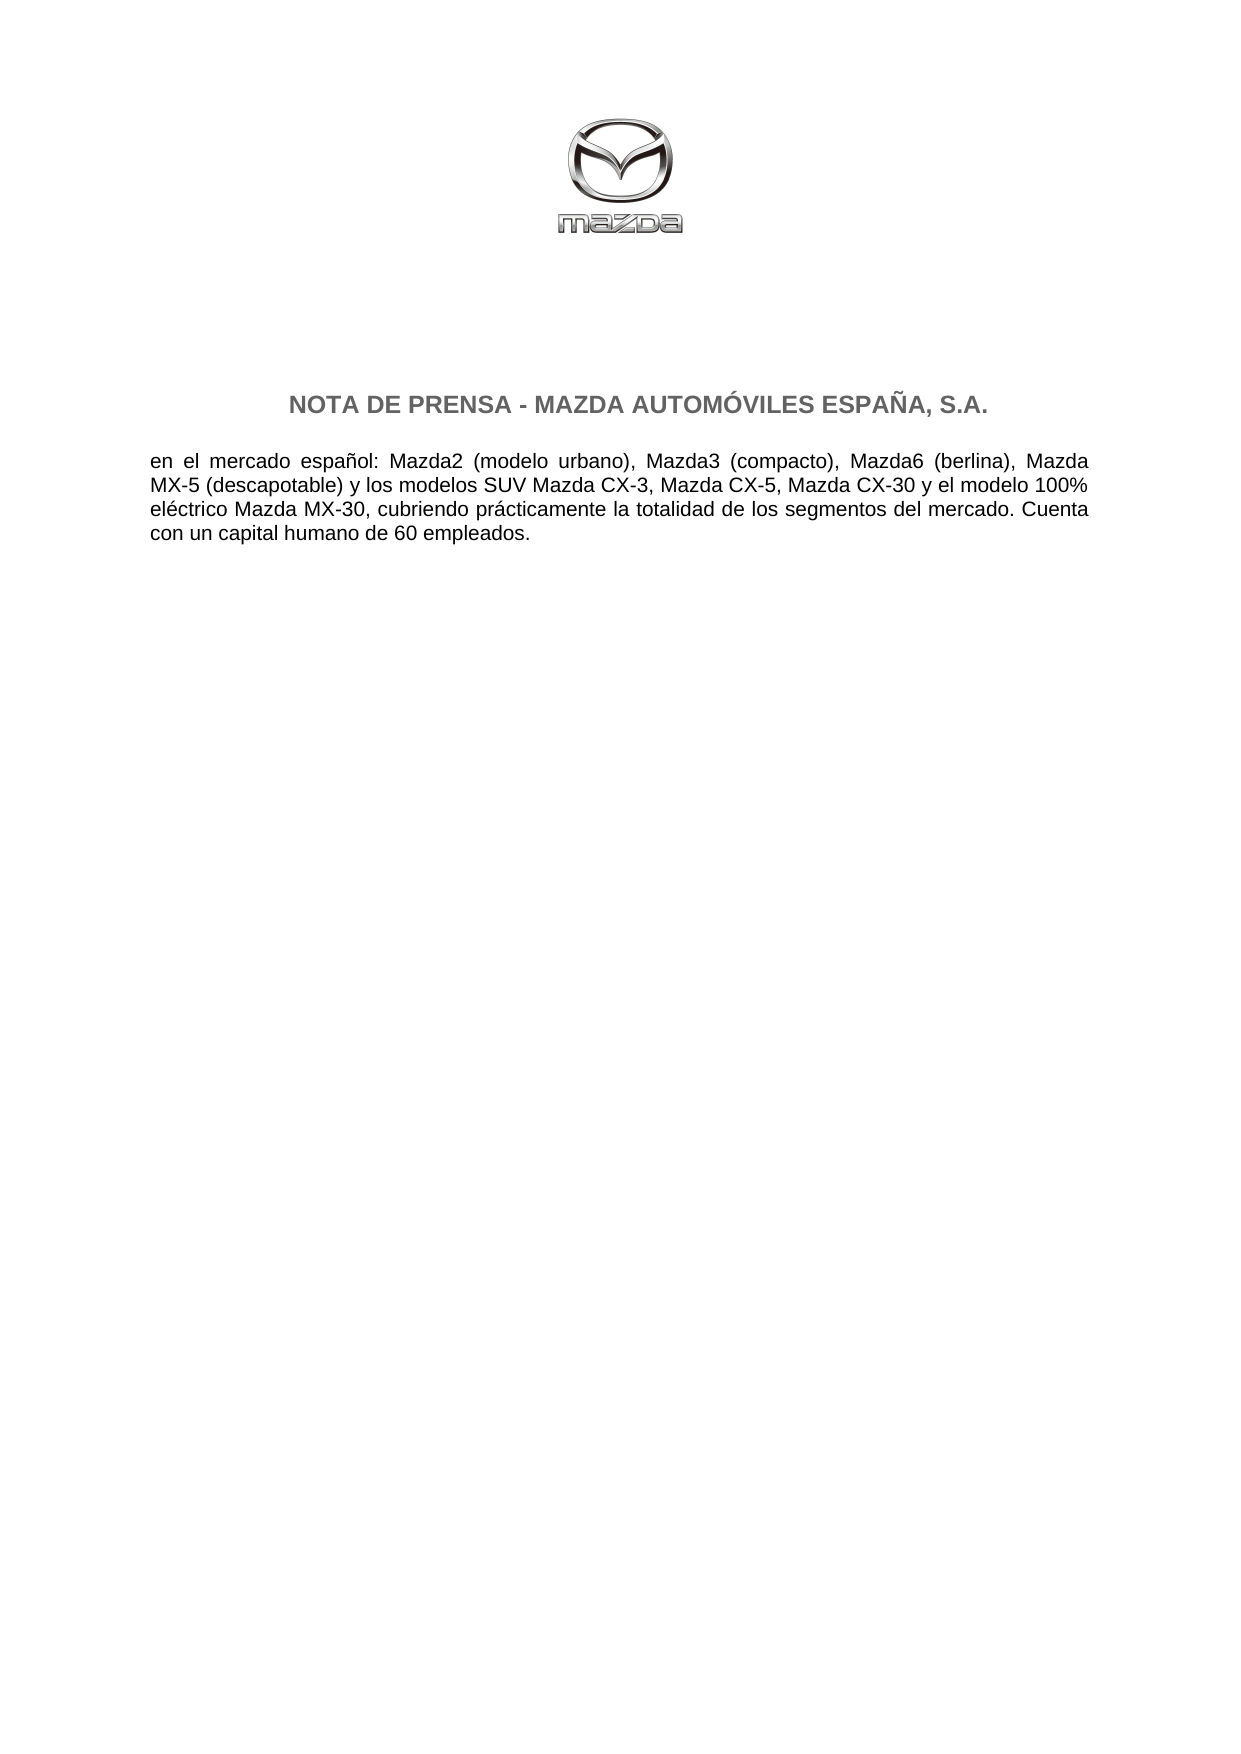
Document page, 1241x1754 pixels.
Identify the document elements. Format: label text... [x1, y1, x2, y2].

picture [0, 0, 1241, 356]
